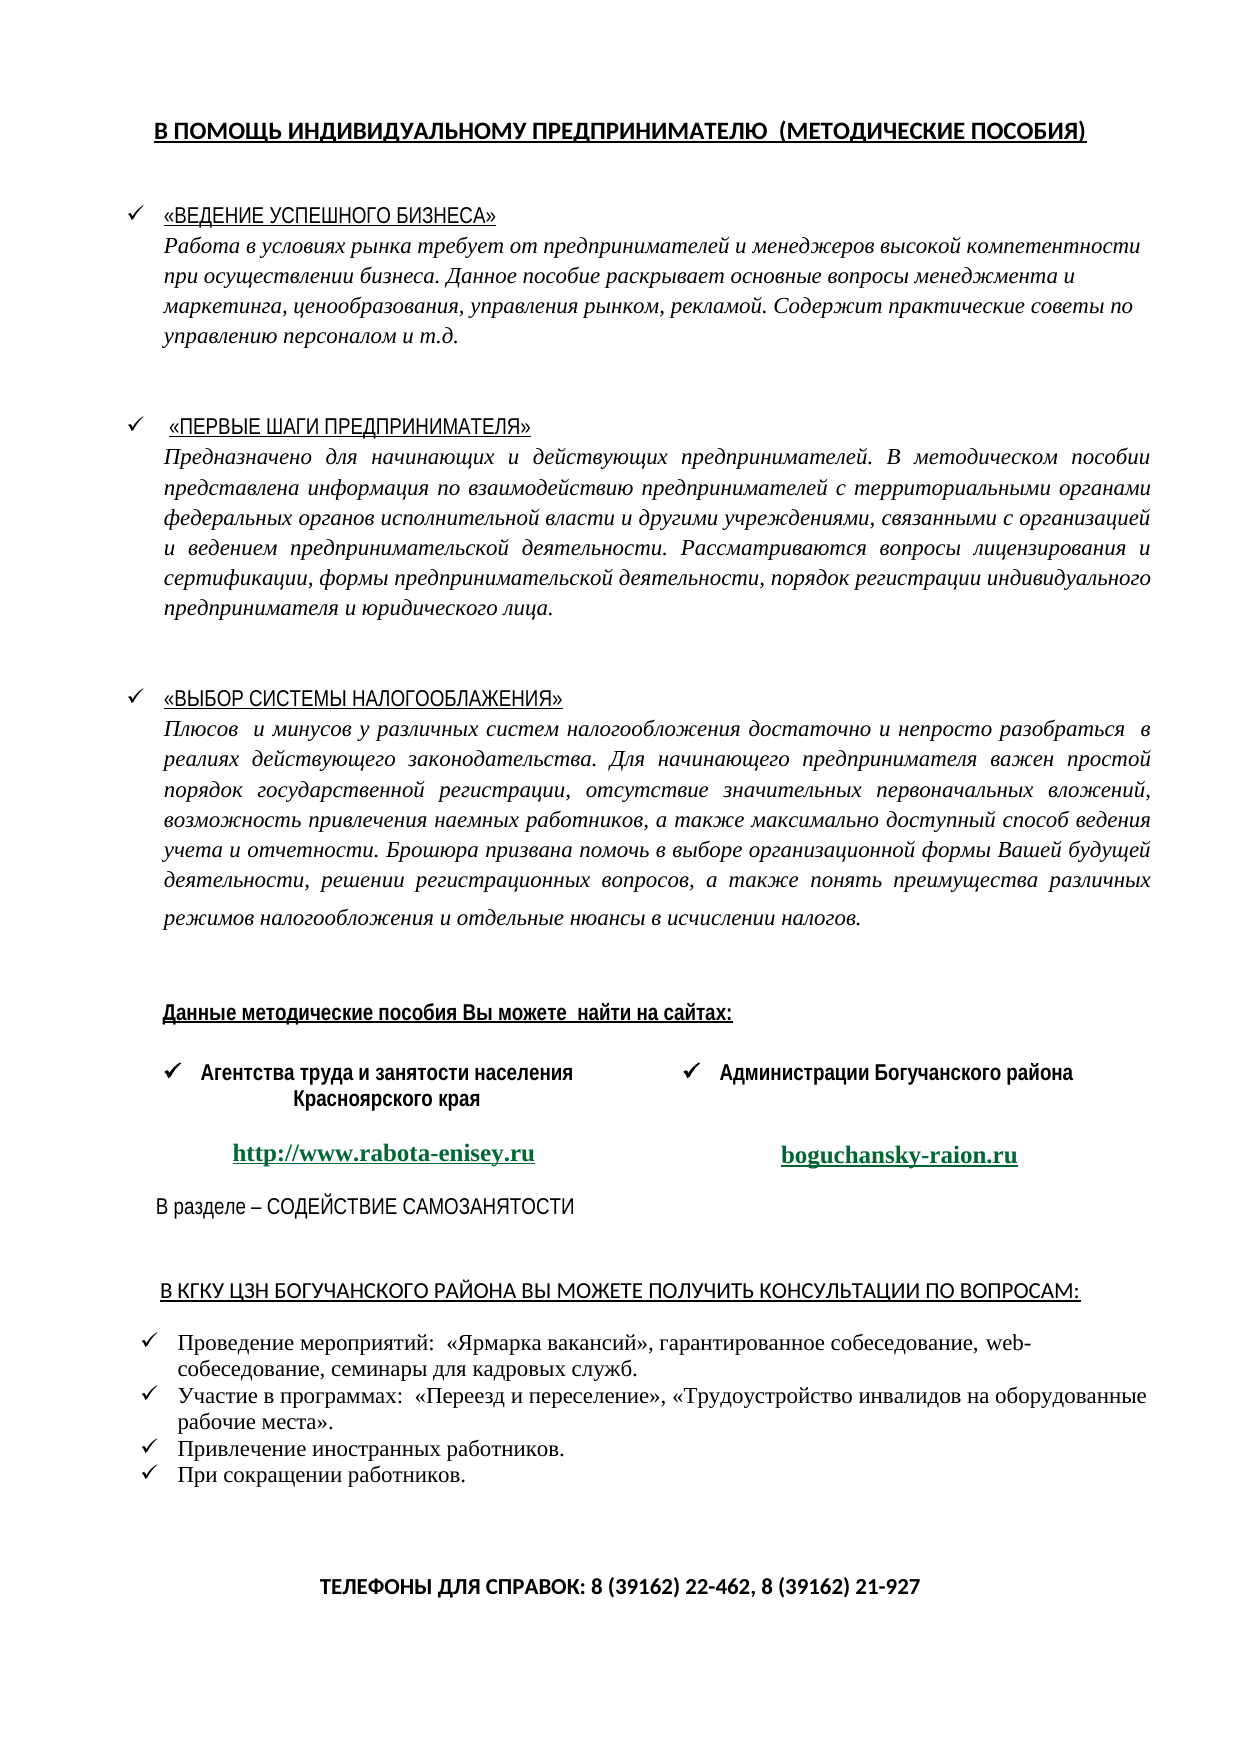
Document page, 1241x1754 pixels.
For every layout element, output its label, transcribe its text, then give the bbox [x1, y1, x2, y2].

text В ПОМОЩЬ ИНДИВИДУАЛЬНОМУ ПРЕДПРИНИМАТЕЛЮ (МЕТОДИЧЕСКИЕ ПОСОБИЯ) [89, 115, 1152, 146]
list Предназначено для начинающих и действующих предпринимателей. В методическом пособии представлена информация по взаимодействию предпринимателей с территориальными органами федеральных органов исполнительной власти и другими учреждениями, связанными с организацией и ведением предпринимательской деятельности. Рассматриваются вопросы лицензирования и сертификации, формы предпринимательской деятельности, порядок регистрации индивидуального предпринимателя и юридического лица. [164, 443, 1152, 621]
list «ВЫБОР СИСТЕМЫ НАЛОГООБЛАЖЕНИЯ» [126, 685, 1152, 711]
list Участие в программах: «Переезд и переселение», «Трудоустройство инвалидов на оборудованные рабочие места». [140, 1382, 1152, 1434]
list «ВЕДЕНИЕ УСПЕШНОГО БИЗНЕСА» [126, 202, 1152, 228]
table_header Администрации Богучанского района boguchansky-raion.ru [588, 1059, 1129, 1246]
list При сокращении работников. [140, 1461, 1152, 1487]
list Проведение мероприятий: «Ярмарка вакансий», гарантированное собеседование, web-собеседование, семинары для кадровых служб. [140, 1329, 1152, 1382]
text В КГКУ ЦЗН БОГУЧАНСКОГО РАЙОНА ВЫ МОЖЕТЕ ПОЛУЧИТЬ КОНСУЛЬТАЦИИ ПО ВОПРОСАМ: [89, 1276, 1152, 1304]
list Привлечение иностранных работников. [140, 1434, 1152, 1461]
text Данные методические пособия Вы можете найти на сайтах: [89, 999, 1152, 1025]
text ТЕЛЕФОНЫ ДЛЯ СПРАВОК: 8 (39162) 22-462, 8 (39162) 21-927 [89, 1572, 1152, 1601]
list Плюсов и минусов у различных систем налогообложения достаточно и непросто разобраться в реалиях действующего законодательства. Для начинающего предпринимателя важен простой порядок государственной регистрации, отсутствие значительных первоначальных вложений, возможность привлечения наемных работников, а также максимально доступный способ ведения учета и отчетности. Брошюра призвана помочь в выборе организационной формы Вашей будущей деятельности, решении регистрационных вопросов, а также понять преимущества различных режимов налогообложения и отдельные нюансы в исчислении налогов. [164, 715, 1152, 931]
list Работа в условиях рынка требует от предпринимателей и менеджеров высокой компетентности при осуществлении бизнеса. Данное пособие раскрывает основные вопросы менеджмента и маркетинга, ценообразования, управления рынком, рекламой. Содержит практические советы по управлению персоналом и т.д. [164, 232, 1152, 349]
list «ПЕРВЫЕ ШАГИ ПРЕДПРИНИМАТЕЛЯ» [126, 413, 1152, 439]
table_header Агентства труда и занятости населения Красноярского края http://www.rabota-enisey.ru В разделе – СОДЕЙСТВИЕ САМОЗАНЯТОCТИ [111, 1059, 588, 1246]
